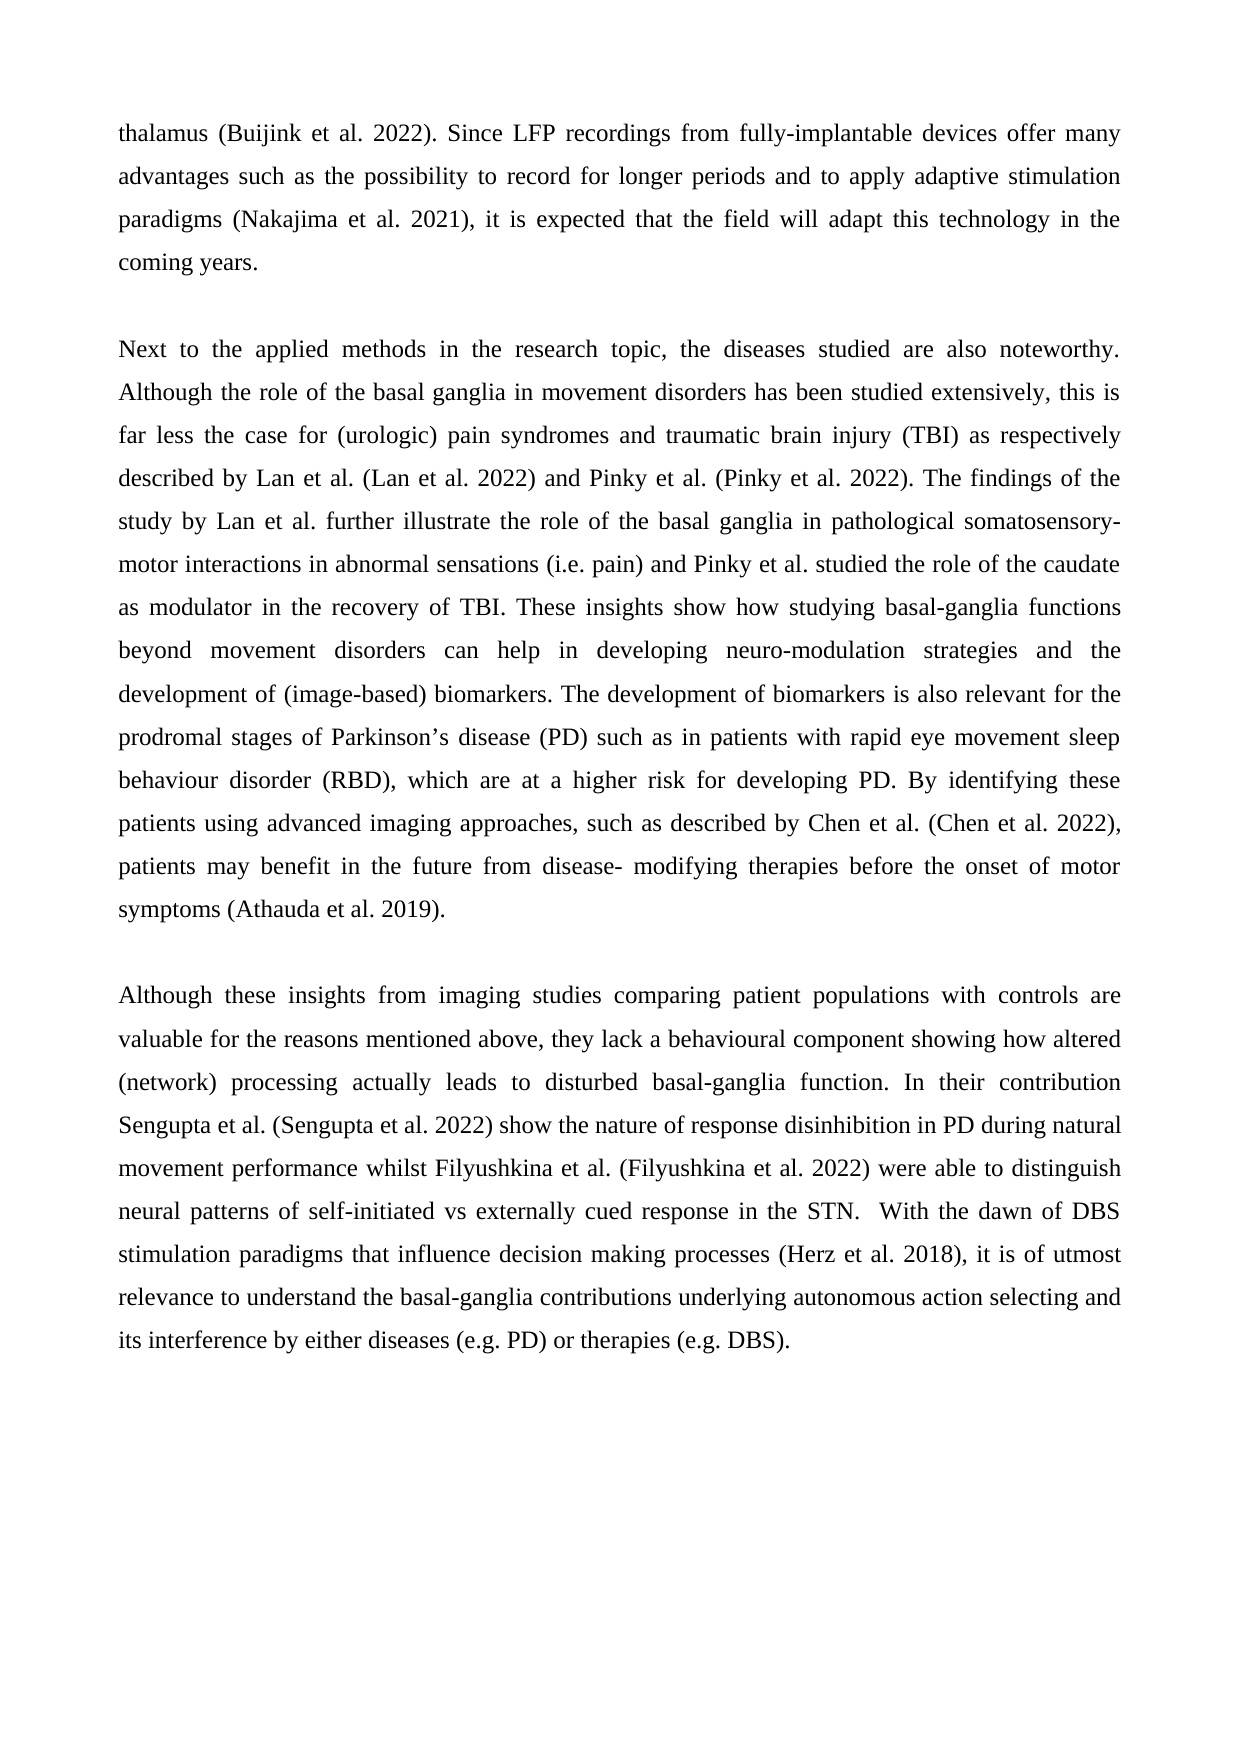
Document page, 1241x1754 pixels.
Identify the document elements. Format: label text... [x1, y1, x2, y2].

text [118, 118, 1122, 276]
text Next to the applied methods in the research topic, the diseases studied are also noteworthy. Although the role of the basal ganglia in movement disorders has been studied extensively, this is far less the case for (urologic) pain syndromes and traumatic brain injury (TBI) as respectively described by Lan et al. (Lan et al. 2022) and Pinky et al. (Pinky et al. 2022). The findings of the study by Lan et al. further illustrate the role of the basal ganglia in pathological somatosensory-motor interactions in abnormal sensations (i.e. pain) and Pinky et al. studied the role of the caudate as modulator in the recovery of TBI. These insights show how studying basal-ganglia functions beyond movement disorders can help in developing neuro-modulation strategies and the development of (image-based) biomarkers. The development of biomarkers is also relevant for the prodromal stages of Parkinson’s disease (PD) such as in patients with rapid eye movement sleep behaviour disorder (RBD), which are at a higher risk for developing PD. By identifying these patients using advanced imaging approaches, such as described by Chen et al. (Chen et al. 2022), patients may benefit in the future from disease- modifying therapies before the onset of motor symptoms (Athauda et al. 2019). [118, 334, 1122, 923]
text Although these insights from imaging studies comparing patient populations with controls are valuable for the reasons mentioned above, they lack a behavioural component showing how altered (network) processing actually leads to disturbed basal-ganglia function. In their contribution Sengupta et al. (Sengupta et al. 2022) show the nature of response disinhibition in PD during natural movement performance whilst Filyushkina et al. (Filyushkina et al. 2022) were able to distinguish neural patterns of self-initiated vs externally cued response in the STN. With the dawn of DBS stimulation paradigms that influence decision making processes (Herz et al. 2018), it is of utmost relevance to understand the basal-ganglia contributions underlying autonomous action selecting and its interference by either diseases (e.g. PD) or therapies (e.g. DBS). [118, 981, 1122, 1354]
